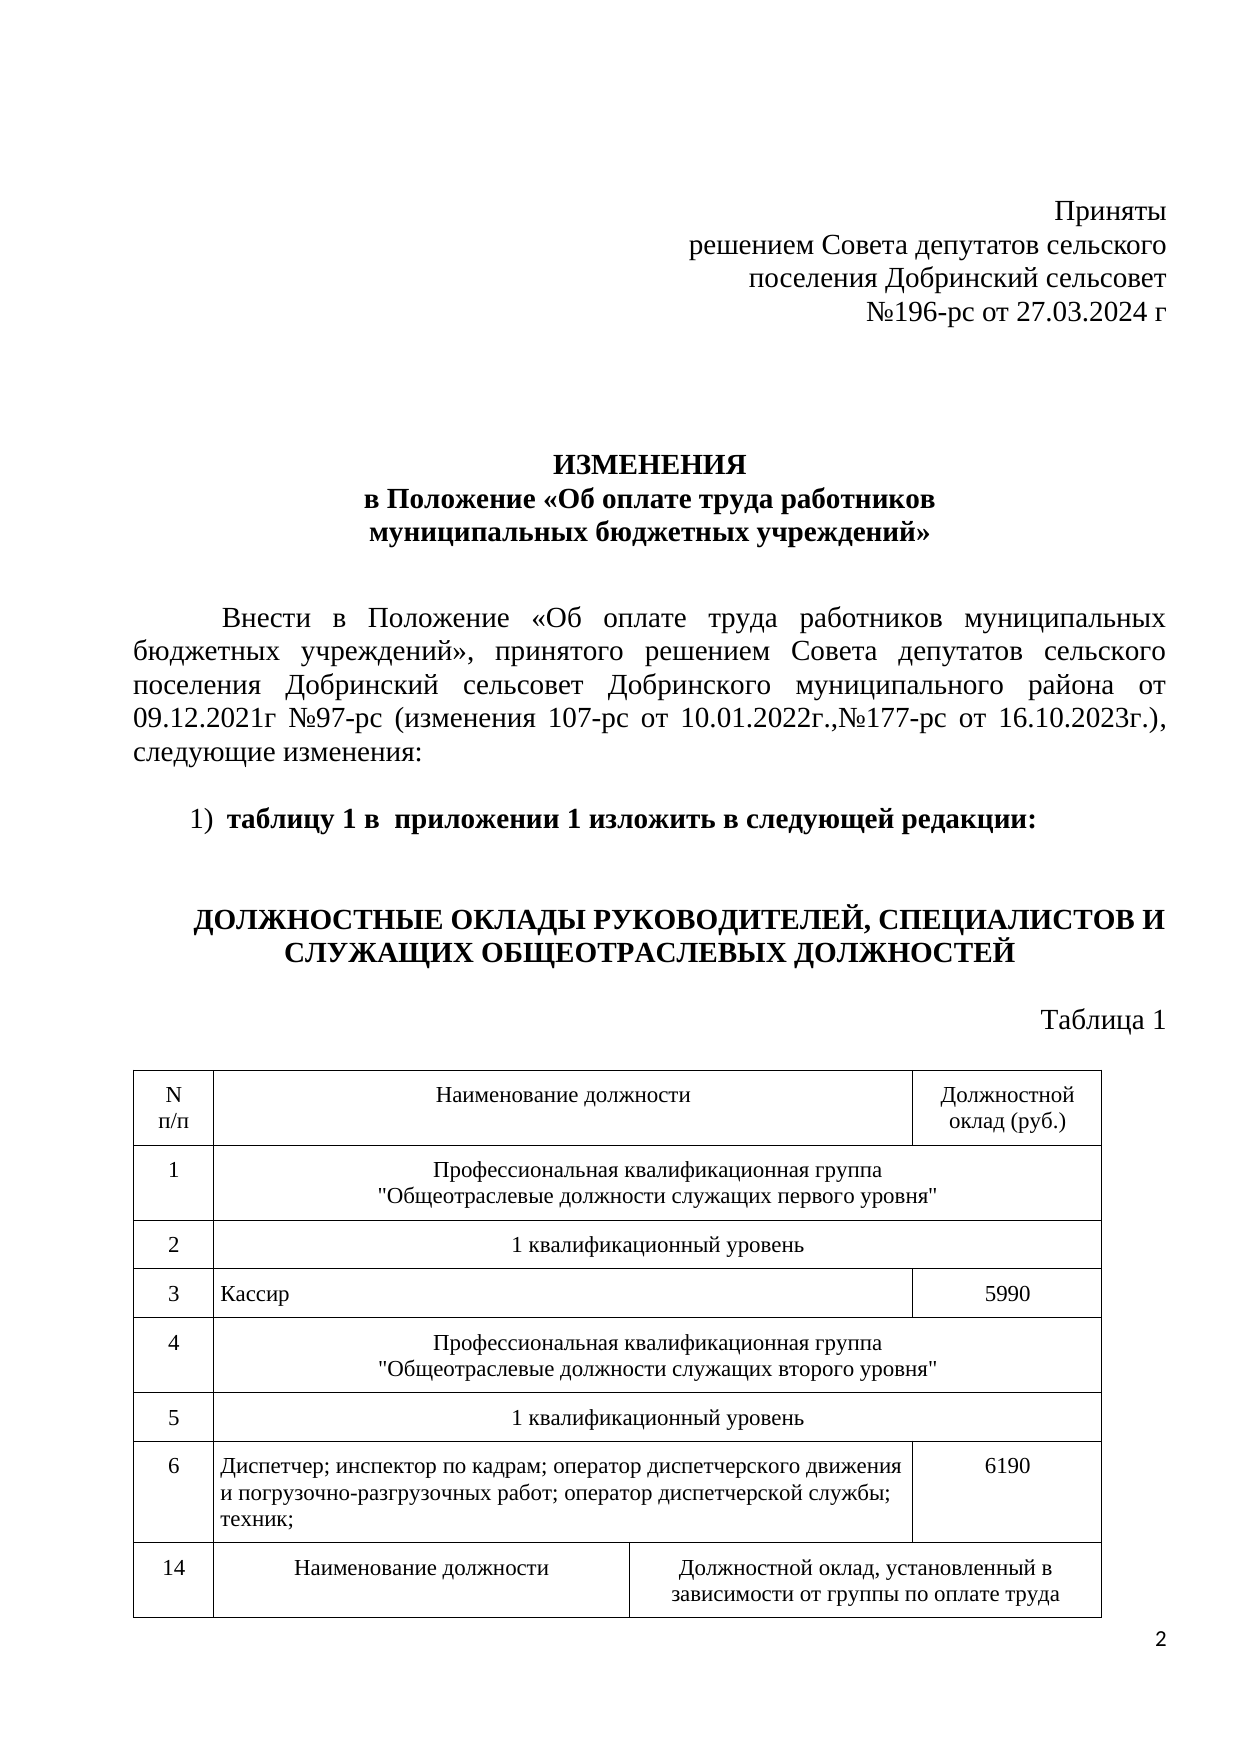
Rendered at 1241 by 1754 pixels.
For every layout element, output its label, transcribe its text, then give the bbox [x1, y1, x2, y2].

text ДОЛЖНОСТНЫЕ ОКЛАДЫ РУКОВОДИТЕЛЕЙ, СПЕЦИАЛИСТОВ И СЛУЖАЩИХ ОБЩЕОТРАСЛЕВЫХ ДОЛЖНОСТЕЙ [133, 902, 1167, 969]
table_cell 1 [134, 1146, 213, 1219]
text решением Совета депутатов сельского [133, 227, 1167, 260]
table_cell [214, 1543, 629, 1617]
table_header Наименование должности [214, 1071, 912, 1144]
table_header N п/п [134, 1071, 213, 1144]
table_cell 5990 [913, 1269, 1101, 1317]
table_header Должностной оклад (руб.) [913, 1071, 1101, 1144]
table_cell Диспетчер; инспектор по кадрам; оператор диспетчерского движения и погрузочно-разгрузочных работ; оператор диспетчерской службы; техник; [214, 1442, 912, 1542]
table_cell Профессиональная квалификационная группа "Общеотраслевые должности служащих первого уровня" [214, 1146, 1101, 1219]
text Внести в Положение «Об оплате труда работников муниципальных бюджетных учреждений», принятого решением Совета депутатов сельского поселения Добринский сельсовет Добринского муниципального района от 09.12.2021г №97-рс (изменения 107-рс от 10.01.2022г.,№177-рс от 16.10.2023г.), следующие изменения: [133, 600, 1167, 768]
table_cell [630, 1543, 1101, 1617]
table_cell 6 [134, 1442, 213, 1542]
table_cell 2 [134, 1221, 213, 1268]
list таблицу 1 в приложении 1 изложить в следующей редакции: [189, 801, 1167, 835]
table_cell 3 [134, 1269, 213, 1317]
table_cell 1 квалификационный уровень [214, 1221, 1101, 1268]
table_cell 14 [134, 1543, 213, 1617]
text муниципальных бюджетных учреждений» [133, 514, 1167, 548]
text №196-рс от 27.03.2024 г [133, 294, 1167, 327]
table_cell Профессиональная квалификационная группа "Общеотраслевые должности служащих второго уровня" [214, 1318, 1101, 1392]
text Приняты [133, 193, 1167, 227]
table_cell 1 квалификационный уровень [214, 1393, 1101, 1441]
text ИЗМЕНЕНИЯ [133, 447, 1167, 481]
text поселения Добринский сельсовет [133, 260, 1167, 294]
text Таблица 1 [133, 1002, 1167, 1036]
table_cell 5 [134, 1393, 213, 1441]
table_cell Кассир [214, 1269, 912, 1317]
text в Положение «Об оплате труда работников [133, 481, 1167, 514]
table_cell 4 [134, 1318, 213, 1392]
table_cell 6190 [913, 1442, 1101, 1542]
